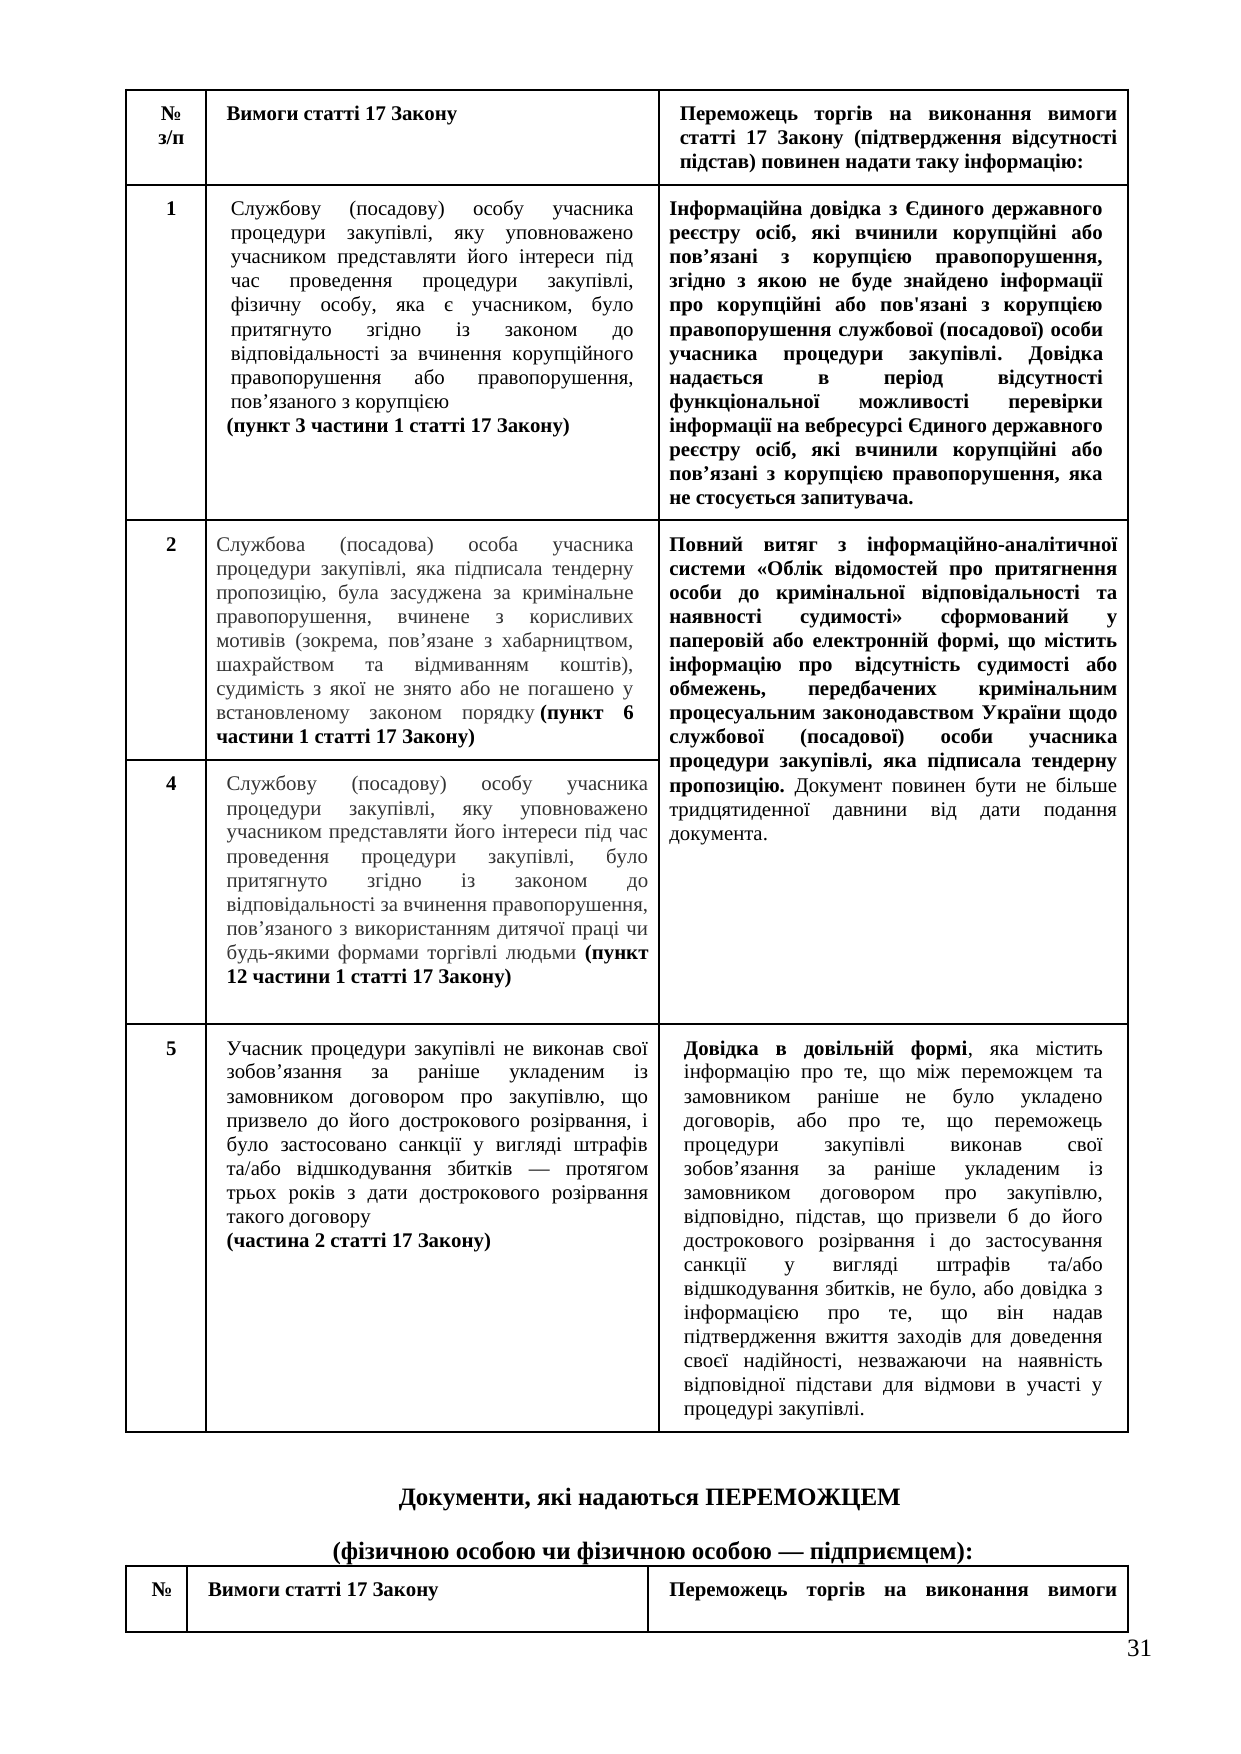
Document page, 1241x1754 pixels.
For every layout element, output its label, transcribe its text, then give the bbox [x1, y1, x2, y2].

table_cell Повний витяг з інформаційно-аналітичної системи «Облік відомостей про притягнення особи до кримінальної відповідальності та наявності судимості» сформований у паперовій або електронній формі, що містить інформацію про відсутність судимості або обмежень, передбачених кримінальним процесуальним законодавством України щодо службової (посадової) особи учасника процедури закупівлі, яка підписала тендерну пропозицію. Документ повинен бути не більше тридцятиденної давнини від дати подання документа. [660, 521, 1127, 1023]
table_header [649, 1567, 1127, 1631]
text Документи, які надаються ПЕРЕМОЖЦЕМ [148, 1482, 1152, 1511]
table_header Переможець торгів на виконання вимоги статті 17 Закону (підтвердження відсутності підстав) повинен надати таку інформацію: [660, 91, 1127, 184]
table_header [188, 1567, 647, 1631]
table_cell 5 [127, 1025, 205, 1431]
table_cell Учасник процедури закупівлі не виконав свої зобов’язання за раніше укладеним із замовником договором про закупівлю, що призвело до його дострокового розірвання, і було застосовано санкції у вигляді штрафів та/або відшкодування збитків — протягом трьох років з дати дострокового розірвання такого договору (частина 2 статті 17 Закону) [207, 1025, 658, 1431]
table_header Вимоги статті 17 Закону [207, 91, 658, 184]
table_cell Службову (посадову) особу учасника процедури закупівлі, яку уповноважено учасником представляти його інтереси під час проведення процедури закупівлі, було притягнуто згідно із законом до відповідальності за вчинення правопорушення, пов’язаного з використанням дитячої праці чи будь-якими формами торгівлі людьми (пункт 12 частини 1 статті 17 Закону) [207, 761, 658, 1023]
table_header № з/п [127, 1567, 186, 1631]
table_header № з/п [127, 91, 205, 184]
text (фізичною особою чи фізичною особою — підприємцем): [148, 1536, 1152, 1564]
table_cell Довідка в довільній формі, яка містить інформацію про те, що між переможцем та замовником раніше не було укладено договорів, або про те, що переможець процедури закупівлі виконав свої зобов’язання за раніше укладеним із замовником договором про закупівлю, відповідно, підстав, що призвели б до його дострокового розірвання і до застосування санкції у вигляді штрафів та/або відшкодування збитків, не було, або довідка з інформацією про те, що він надав підтвердження вжиття заходів для доведення своєї надійності, незважаючи на наявність відповідної підстави для відмови в участі у процедурі закупівлі. [660, 1025, 1127, 1431]
table_cell Службова (посадова) особа учасника процедури закупівлі, яка підписала тендерну пропозицію, була засуджена за кримінальне правопорушення, вчинене з корисливих мотивів (зокрема, пов’язане з хабарництвом, шахрайством та відмиванням коштів), судимість з якої не знято або не погашено у встановленому законом порядку (пункт 6 частини 1 статті 17 Закону) [207, 521, 658, 759]
table_cell 4 [127, 761, 205, 1023]
table_cell 2 [127, 521, 205, 759]
table_cell 1 [127, 186, 205, 519]
table_cell Інформаційна довідка з Єдиного державного реєстру осіб, які вчинили корупційні або пов’язані з корупцією правопорушення, згідно з якою не буде знайдено інформації про корупційні або пов'язані з корупцією правопорушення службової (посадової) особи учасника процедури закупівлі. Довідка надається в період відсутності функціональної можливості перевірки інформації на вебресурсі Єдиного державного реєстру осіб, які вчинили корупційні або пов’язані з корупцією правопорушення, яка не стосується запитувача. [660, 186, 1127, 519]
table_cell Службову (посадову) особу учасника процедури закупівлі, яку уповноважено учасником представляти його інтереси під час проведення процедури закупівлі, фізичну особу, яка є учасником, було притягнуто згідно із законом до відповідальності за вчинення корупційного правопорушення або правопорушення, пов’язаного з корупцією (пункт 3 частини 1 статті 17 Закону) [207, 186, 658, 519]
